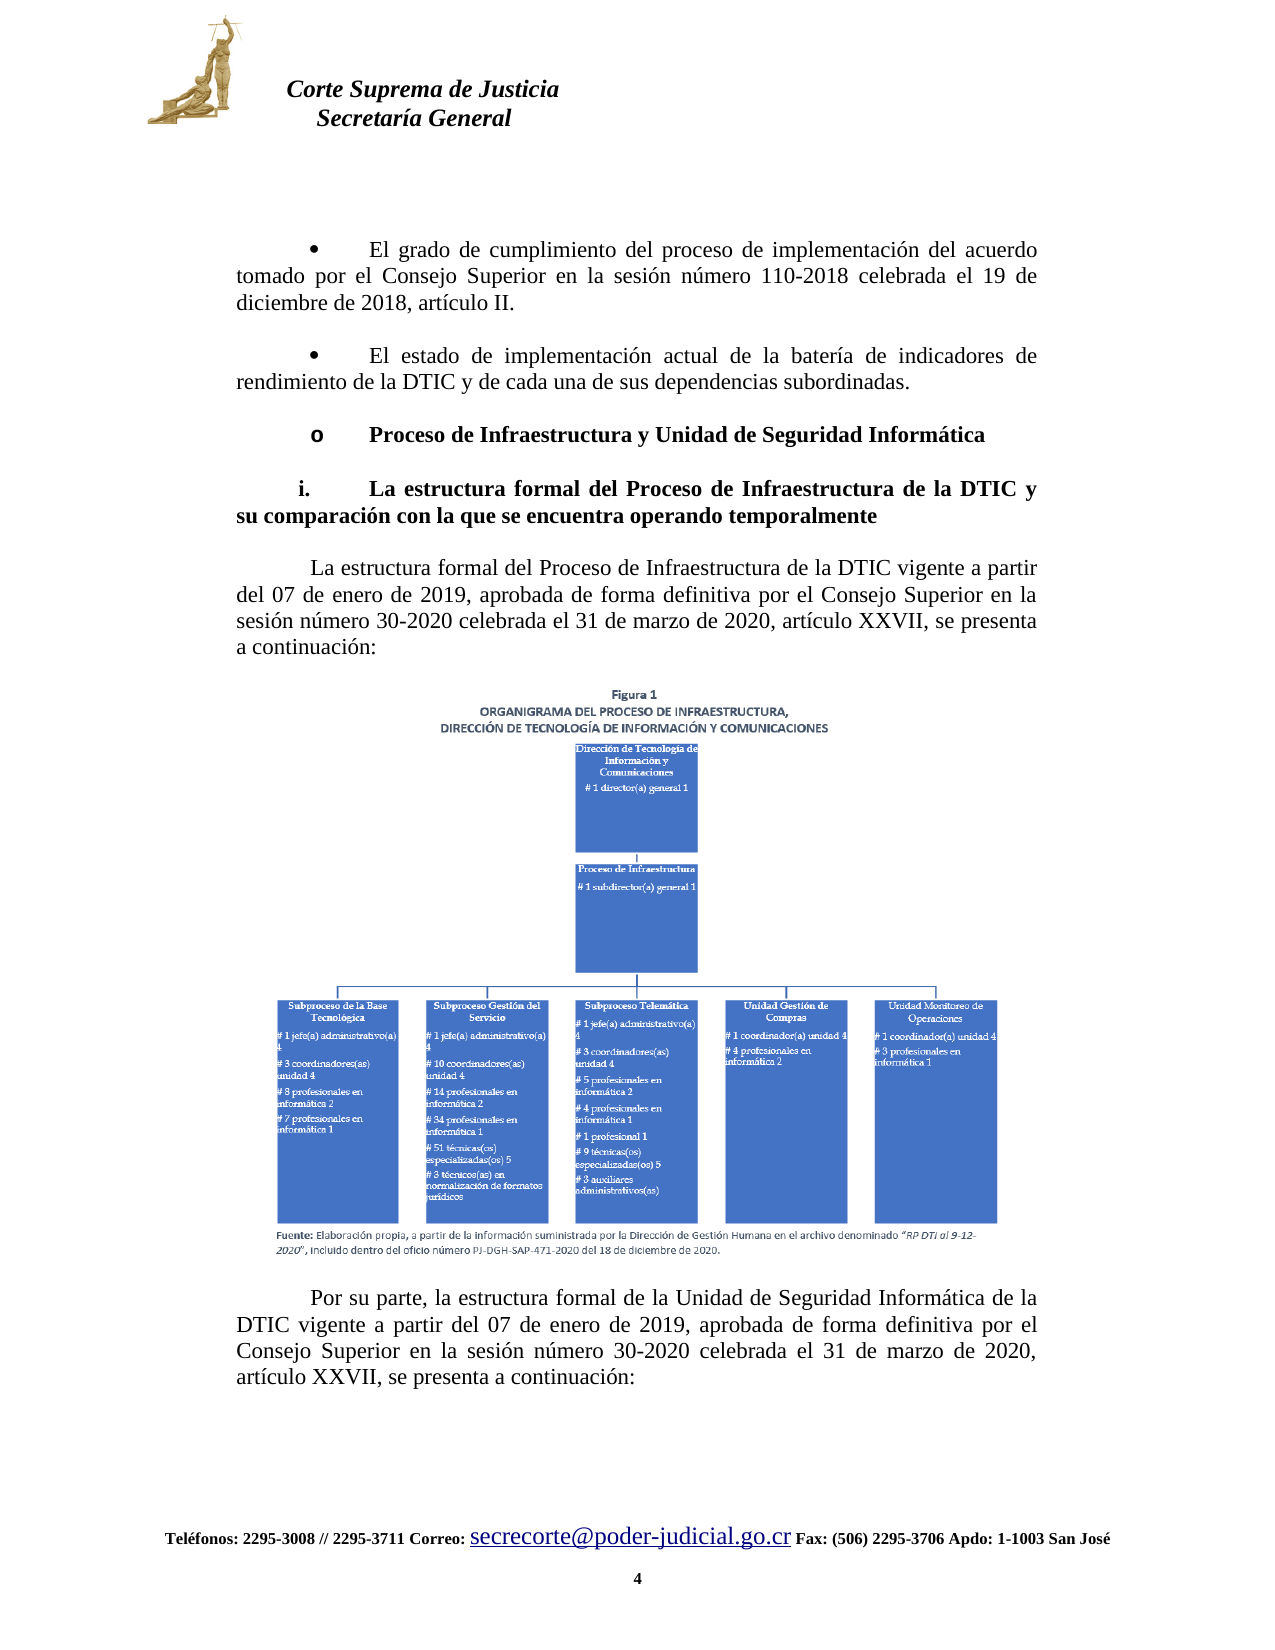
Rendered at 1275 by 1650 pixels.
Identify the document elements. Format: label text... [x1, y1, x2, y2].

picture [274, 686, 1001, 1258]
list El grado de cumplimiento del proceso de implementación del acuerdo tomado por el Consejo Superior en la sesión número 110-2018 celebrada el 19 de diciembre de 2018, artículo II. [236, 236, 1039, 315]
picture [147, 15, 246, 124]
list Proceso de Infraestructura y Unidad de Seguridad Informática [236, 421, 1039, 449]
list La estructura formal del Proceso de Infraestructura de la DTIC y su comparación con la que se encuentra operando temporalmente [236, 475, 1039, 528]
text La estructura formal del Proceso de Infraestructura de la DTIC vigente a partir del 07 de enero de 2019, aprobada de forma definitiva por el Consejo Superior en la sesión número 30-2020 celebrada el 31 de marzo de 2020, artículo XXVII, se presenta a continuación: [236, 554, 1039, 660]
list El estado de implementación actual de la batería de indicadores de rendimiento de la DTIC y de cada una de sus dependencias subordinadas. [236, 342, 1039, 394]
text Por su parte, la estructura formal de la Unidad de Seguridad Informática de la DTIC vigente a partir del 07 de enero de 2019, aprobada de forma definitiva por el Consejo Superior en la sesión número 30-2020 celebrada el 31 de marzo de 2020, artículo XXVII, se presenta a continuación: [236, 1284, 1039, 1390]
